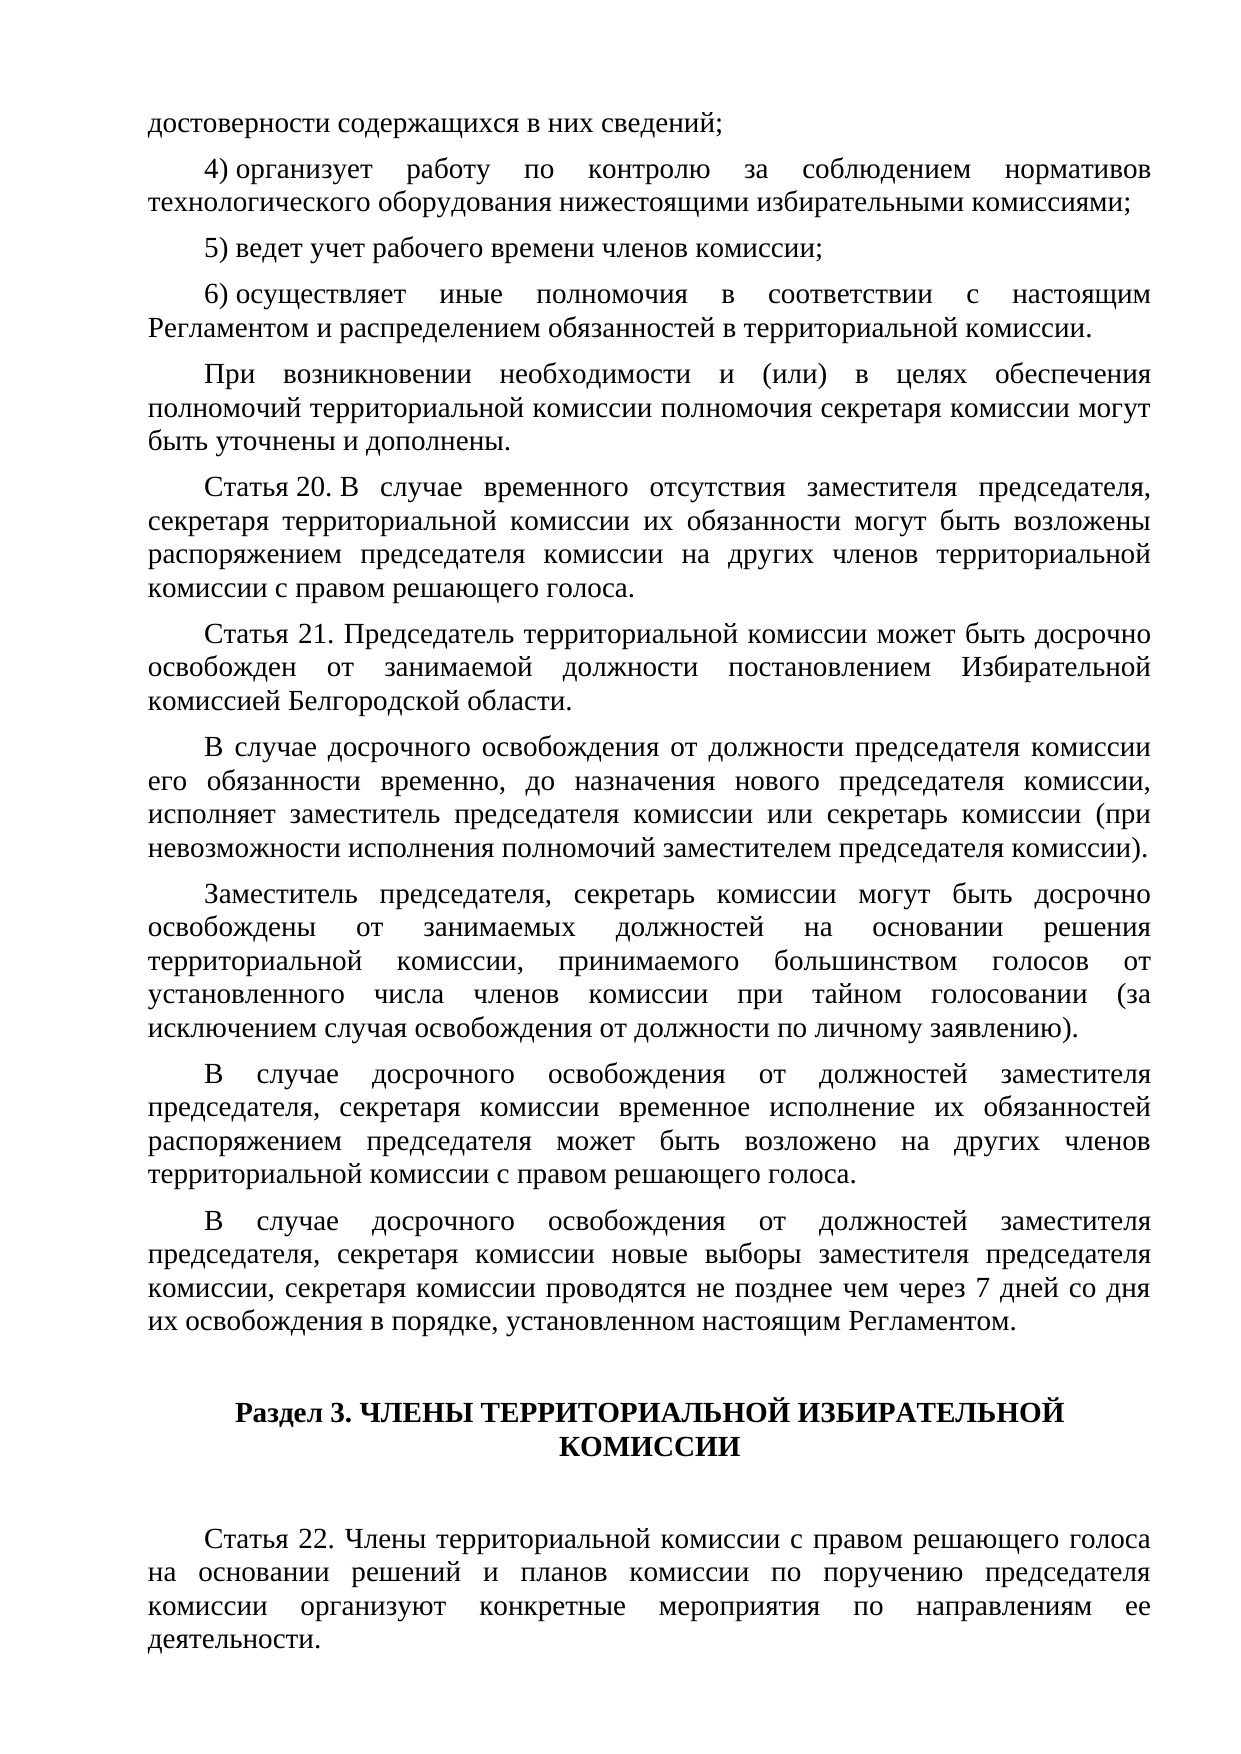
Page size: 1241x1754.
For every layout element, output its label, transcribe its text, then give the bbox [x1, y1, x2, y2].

text Статья 21. Председатель территориальной комиссии может быть досрочно освобожден от занимаемой должности постановлением Избирательной комиссией Белгородской области. [148, 616, 1152, 717]
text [148, 105, 1152, 138]
text В случае досрочного освобождения от должностей заместителя председателя, секретаря комиссии временное исполнение их обязанностей распоряжением председателя может быть возложено на других членов территориальной комиссии с правом решающего голоса. [148, 1056, 1152, 1190]
text Заместитель председателя, секретарь комиссии могут быть досрочно освобождены от занимаемых должностей на основании решения территориальной комиссии, принимаемого большинством голосов от установленного числа членов комиссии при тайном голосовании (за исключением случая освобождения от должности по личному заявлению). [148, 876, 1152, 1043]
text В случае досрочного освобождения от должностей заместителя председателя, секретаря комиссии новые выборы заместителя председателя комиссии, секретаря комиссии проводятся не позднее чем через 7 дней со дня их освобождения в порядке, установленном настоящим Регламентом. [148, 1203, 1152, 1337]
text В случае досрочного освобождения от должности председателя комиссии его обязанности временно, до назначения нового председателя комиссии, исполняет заместитель председателя комиссии или секретарь комиссии (при невозможности исполнения полномочий заместителем председателя комиссии). [148, 729, 1152, 863]
text Статья 22. Члены территориальной комиссии с правом решающего голоса на основании решений и планов комиссии по поручению председателя комиссии организуют конкретные мероприятия по направлениям ее деятельности. [148, 1521, 1152, 1655]
text 4) организует работу по контролю за соблюдением нормативов технологического оборудования нижестоящими избирательными комиссиями; [148, 151, 1152, 218]
text 6) осуществляет иные полномочия в соответствии с настоящим Регламентом и распределением обязанностей в территориальной комиссии. [148, 277, 1152, 344]
title Раздел 3. ЧЛЕНЫ ТЕРРИТОРИАЛЬНОЙ ИЗБИРАТЕЛЬНОЙ КОМИССИИ [148, 1395, 1152, 1462]
text При возникновении необходимости и (или) в целях обеспечения полномочий территориальной комиссии полномочия секретаря комиссии могут быть уточнены и дополнены. [148, 356, 1152, 457]
text 5) ведет учет рабочего времени членов комиссии; [148, 231, 1152, 264]
text Статья 20. В случае временного отсутствия заместителя председателя, секретаря территориальной комиссии их обязанности могут быть возложены распоряжением председателя комиссии на других членов территориальной комиссии с правом решающего голоса. [148, 469, 1152, 603]
